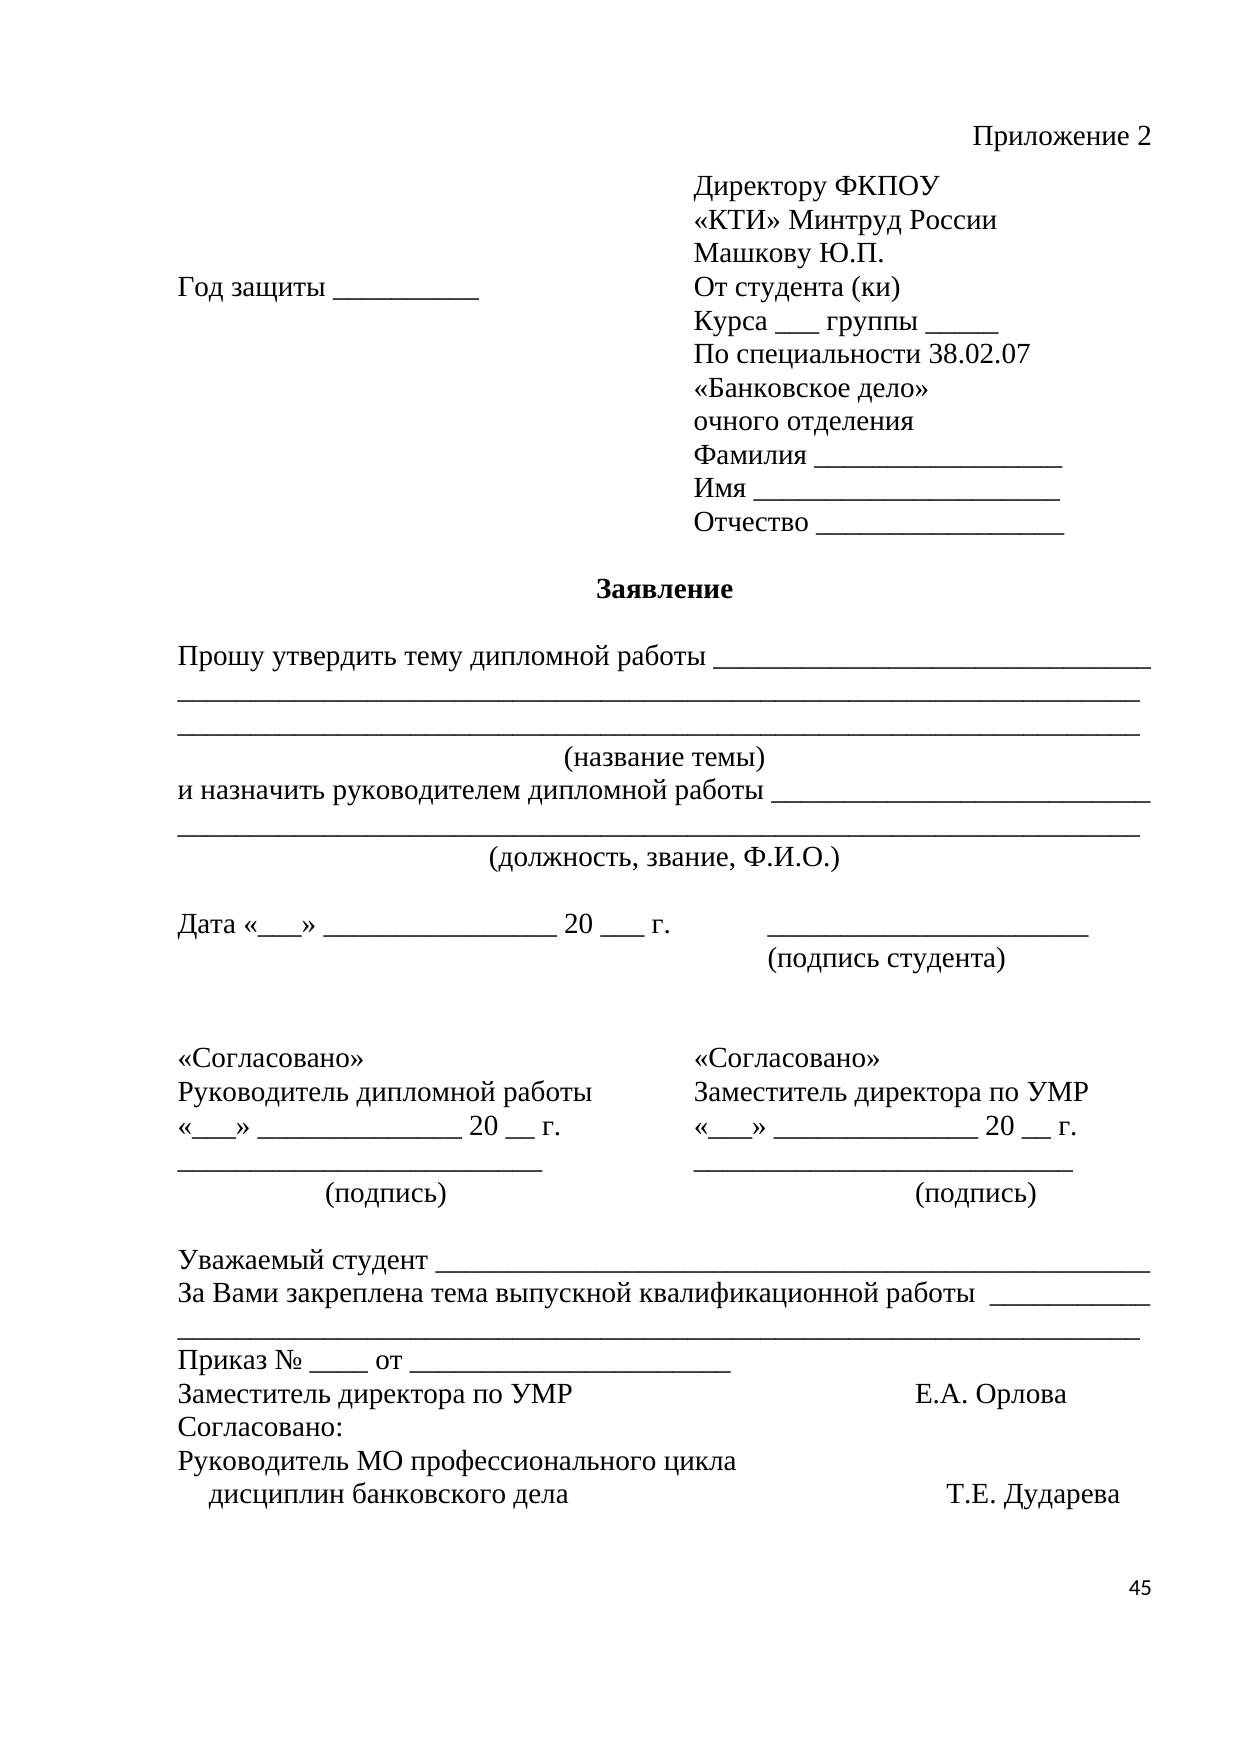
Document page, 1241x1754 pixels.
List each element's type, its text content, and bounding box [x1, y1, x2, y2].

text __________________________________________________________________ [177, 1309, 1152, 1342]
text Машкову Ю.П. [693, 236, 1152, 269]
text По специальности 38.02.07 [693, 336, 1152, 370]
text Дата «___» ________________ 20 ___ г. ______________________ [177, 906, 1152, 940]
text «КТИ» Минтруд России [693, 202, 1152, 236]
text Заместитель директора по УМР Е.А. Орлова [177, 1376, 1152, 1409]
text «Банковское дело» [693, 370, 1152, 403]
text Курса ___ группы _____ [693, 303, 1152, 336]
text Отчество _________________ [693, 504, 1152, 537]
text Приложение 2 [177, 118, 1152, 152]
text Приказ № ____ от ______________________ [177, 1342, 1152, 1376]
text Руководитель дипломной работы Заместитель директора по УМР [177, 1074, 1152, 1108]
text Заявление [177, 571, 1152, 604]
text За Вами закреплена тема выпускной квалификационной работы ___________ [177, 1275, 1152, 1309]
text __________________________________________________________________ [177, 705, 1152, 739]
text Руководитель МО профессионального цикла [177, 1443, 1152, 1477]
text __________________________________________________________________ [177, 672, 1152, 705]
text (название темы) [177, 739, 1152, 772]
text дисциплин банковского дела Т.Е. Дударева [177, 1477, 1152, 1510]
text Фамилия _________________ [693, 437, 1152, 470]
text (подпись студента) [177, 940, 1152, 973]
text очного отделения [693, 403, 1152, 437]
text Имя _____________________ [693, 470, 1152, 504]
text (должность, звание, Ф.И.О.) [177, 839, 1152, 873]
text Уважаемый студент _________________________________________________ [177, 1242, 1152, 1275]
text (подпись) (подпись) [177, 1175, 1152, 1208]
text Прошу утвердить тему дипломной работы ______________________________ [177, 638, 1152, 672]
text «Согласовано» «Согласовано» [177, 1041, 1152, 1074]
text __________________________________________________________________ [177, 806, 1152, 839]
text Директору ФКПОУ [693, 168, 1152, 202]
text _________________________ __________________________ [177, 1141, 1152, 1175]
text и назначить руководителем дипломной работы __________________________ [177, 772, 1152, 806]
text Год защиты __________ От студента (ки) [177, 269, 1152, 303]
text «___» ______________ 20 __ г. «___» ______________ 20 __ г. [177, 1108, 1152, 1141]
text Согласовано: [177, 1409, 1152, 1443]
